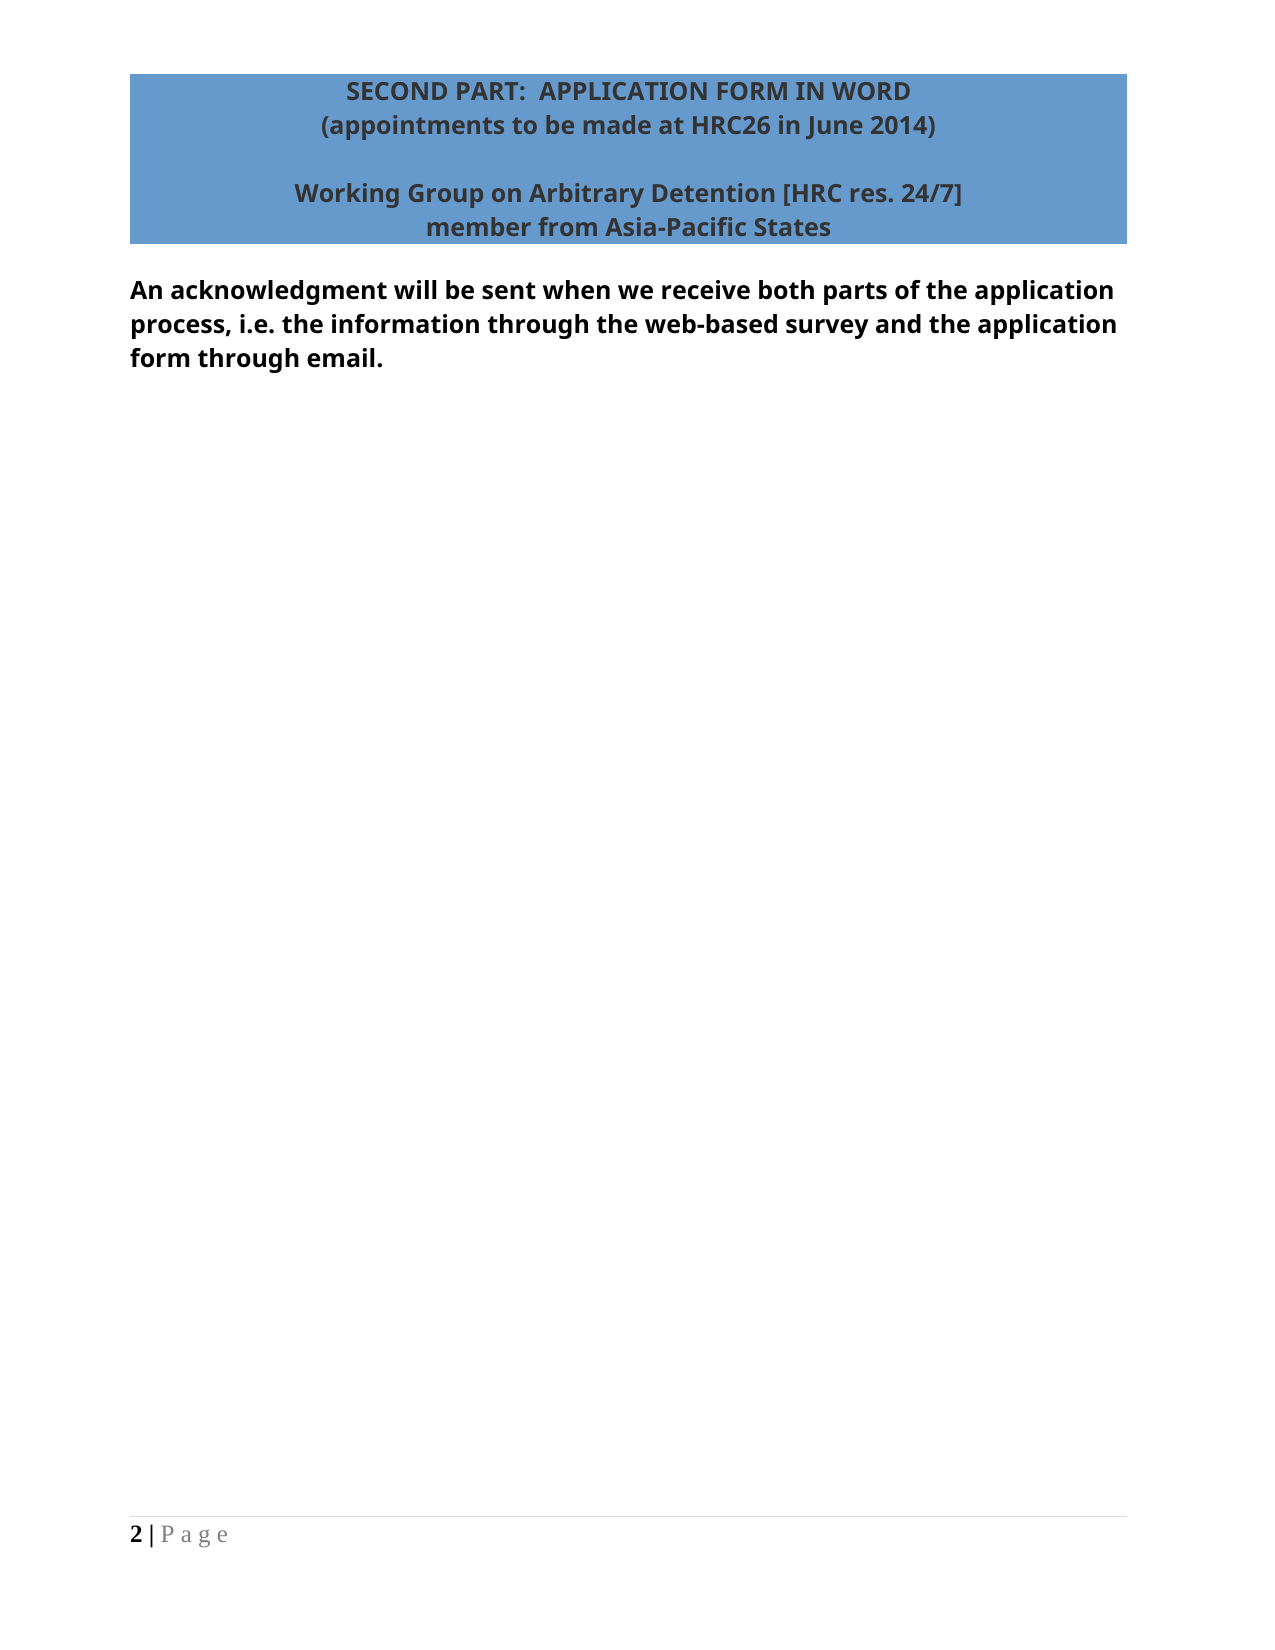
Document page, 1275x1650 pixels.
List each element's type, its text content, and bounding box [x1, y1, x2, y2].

text An acknowledgment will be sent when we receive both parts of the application process, i.e. the information through the web-based survey and the application form through email. [130, 319, 1127, 422]
